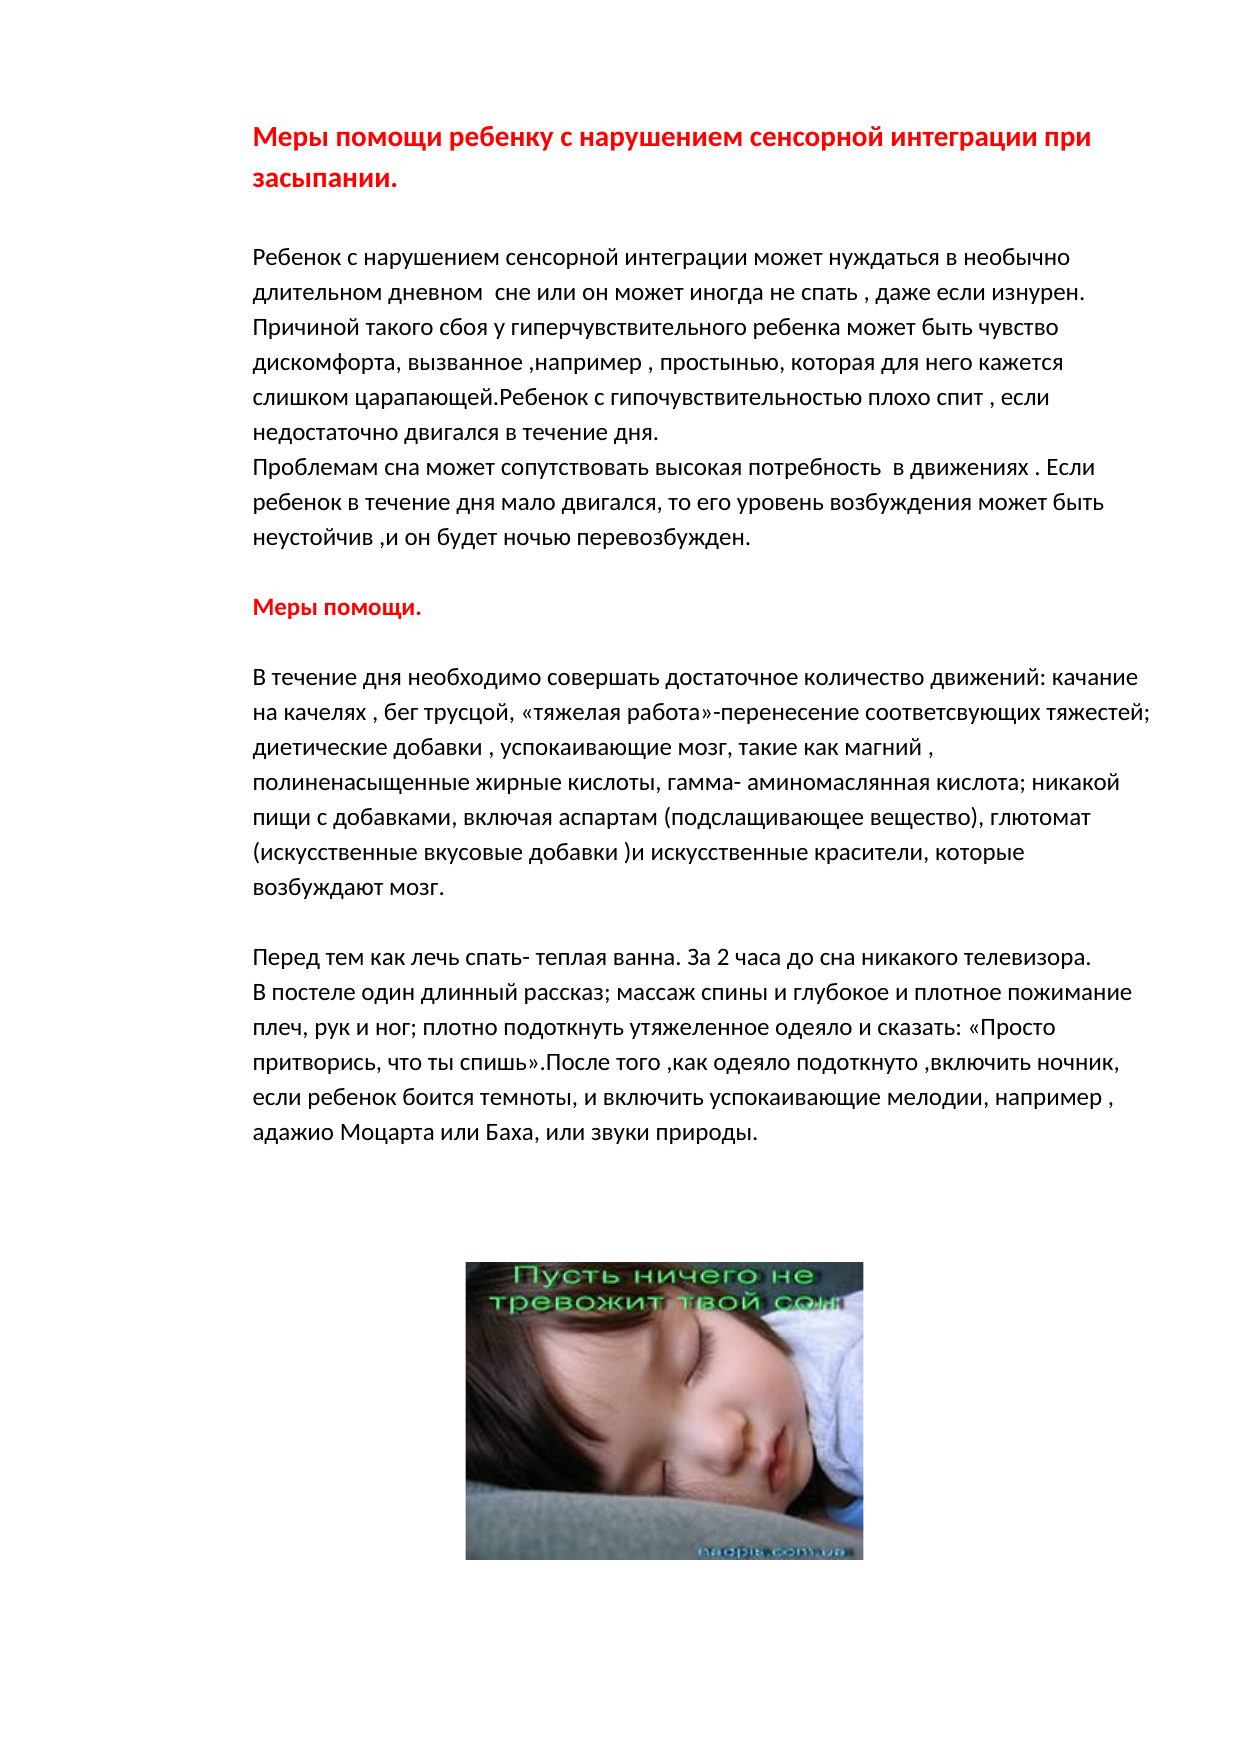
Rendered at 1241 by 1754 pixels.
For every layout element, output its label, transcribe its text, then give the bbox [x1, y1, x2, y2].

list Перед тем как лечь спать- теплая ванна. За 2 часа до сна никакого телевизора. [252, 941, 1152, 971]
list В постеле один длинный рассказ; массаж спины и глубокое и плотное пожимание плеч, рук и ног; плотно подоткнуть утяжеленное одеяло и сказать: «Просто притворись, что ты спишь».После того ,как одеяло подоткнуто ,включить ночник, если ребенок боится темноты, и включить успокаивающие мелодии, например , адажио Моцарта или Баха, или звуки природы. [252, 976, 1152, 1146]
list Меры помощи. [252, 591, 1152, 621]
list Меры помощи ребенку с нарушением сенсорной интеграции при засыпании. [252, 118, 1152, 195]
picture [465, 1262, 864, 1560]
list Проблемам сна может сопутствовать высокая потребность в движениях . Если ребенок в течение дня мало двигался, то его уровень возбуждения может быть неустойчив ,и он будет ночью перевозбужден. [252, 451, 1152, 551]
list В течение дня необходимо совершать достаточное количество движений: качание на качелях , бег трусцой, «тяжелая работа»-перенесение соответсвующих тяжестей; диетические добавки , успокаивающие мозг, такие как магний , полиненасыщенные жирные кислоты, гамма- аминомаслянная кислота; никакой пищи с добавками, включая аспартам (подслащивающее вещество), глютомат (искусственные вкусовые добавки )и искусственные красители, которые возбуждают мозг. [252, 661, 1152, 901]
list Ребенок с нарушением сенсорной интеграции может нуждаться в необычно длительном дневном сне или он может иногда не спать , даже если изнурен. Причиной такого сбоя у гиперчувствительного ребенка может быть чувство дискомфорта, вызванное ,например , простынью, которая для него кажется слишком царапающей.Ребенок с гипочувствительностью плохо спит , если недостаточно двигался в течение дня. [252, 241, 1152, 446]
